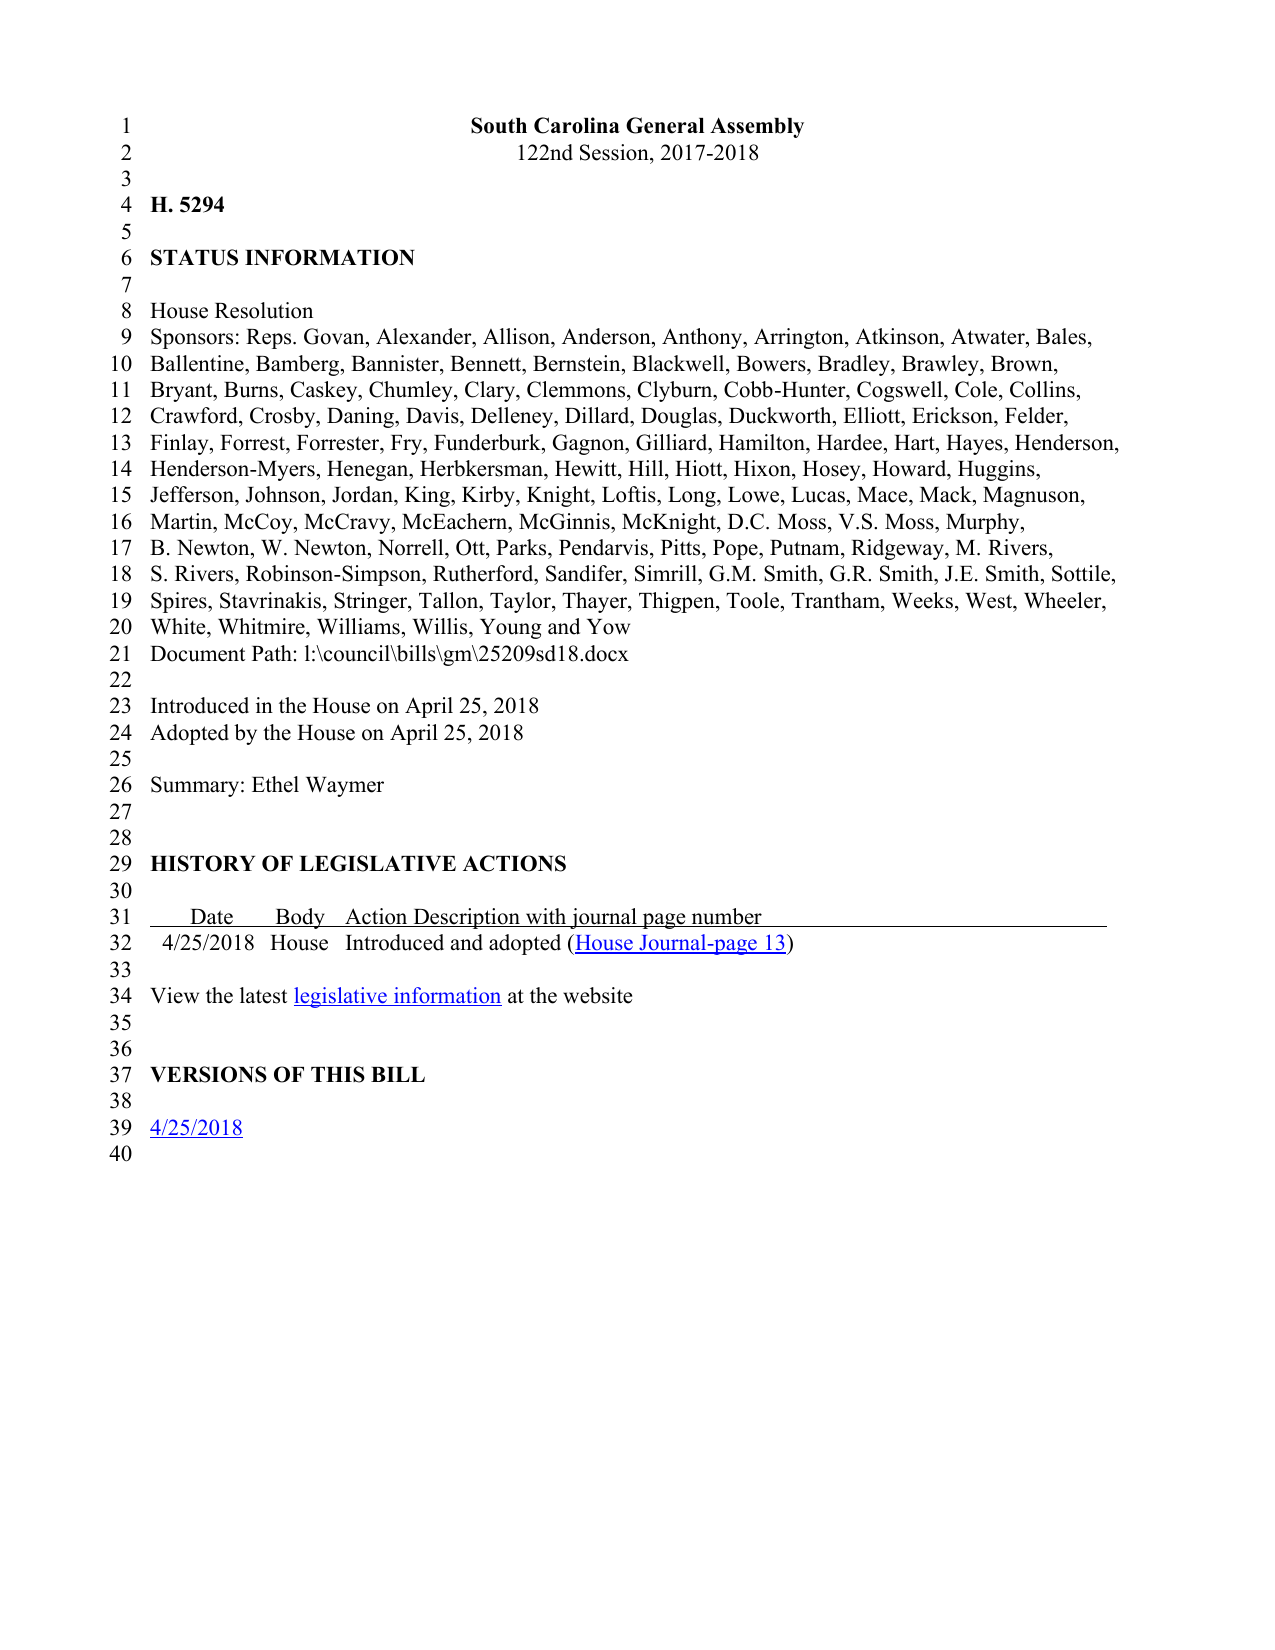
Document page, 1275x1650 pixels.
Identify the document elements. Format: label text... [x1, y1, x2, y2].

text 4/25/2018 House Introduced and adopted (House Journal-page 13) [150, 929, 1125, 956]
text House Resolution [150, 297, 1125, 323]
text VERSIONS OF THIS BILL [150, 1061, 1125, 1088]
text South Carolina General Assembly [150, 112, 1125, 139]
text Adopted by the House on April 25, 2018 [150, 719, 1125, 745]
text Date Body Action Description with journal page number [150, 903, 1125, 929]
text STATUS INFORMATION [150, 244, 1125, 271]
text Introduced in the House on April 25, 2018 [150, 692, 1125, 719]
text Sponsors: Reps. Govan, Alexander, Allison, Anderson, Anthony, Arrington, Atkinson, Atwater, Bales, Ballentine, Bamberg, Bannister, Bennett, Bernstein, Blackwell, Bowers, Bradley, Brawley, Brown, Bryant, Burns, Caskey, Chumley, Clary, Clemmons, Clyburn, Cobb-Hunter, Cogswell, Cole, Collins, Crawford, Crosby, Daning, Davis, Delleney, Dillard, Douglas, Duckworth, Elliott, Erickson, Felder, Finlay, Forrest, Forrester, Fry, Funderburk, Gagnon, Gilliard, Hamilton, Hardee, Hart, Hayes, Henderson, Henderson-Myers, Henegan, Herbkersman, Hewitt, Hill, Hiott, Hixon, Hosey, Howard, Huggins, Jefferson, Johnson, Jordan, King, Kirby, Knight, Loftis, Long, Lowe, Lucas, Mace, Mack, Magnuson, Martin, McCoy, McCravy, McEachern, McGinnis, McKnight, D.C. Moss, V.S. Moss, Murphy, B. Newton, W. Newton, Norrell, Ott, Parks, Pendarvis, Pitts, Pope, Putnam, Ridgeway, M. Rivers, S. Rivers, Robinson-Simpson, Rutherford, Sandifer, Simrill, G.M. Smith, G.R. Smith, J.E. Smith, Sottile, Spires, Stavrinakis, Stringer, Tallon, Taylor, Thayer, Thigpen, Toole, Trantham, Weeks, West, Wheeler, White, Whitmire, Williams, Willis, Young and Yow [150, 323, 1125, 639]
text Document Path: l:\council\bills\gm\25209sd18.docx [150, 639, 1125, 666]
text HISTORY OF LEGISLATIVE ACTIONS [150, 850, 1125, 877]
text Summary: Ethel Waymer [150, 771, 1125, 798]
text View the latest legislative information at the website [150, 982, 1125, 1008]
text 122nd Session, 2017-2018 [150, 139, 1125, 165]
text H. 5294 [150, 192, 1125, 218]
text 4/25/2018 [150, 1114, 1125, 1140]
